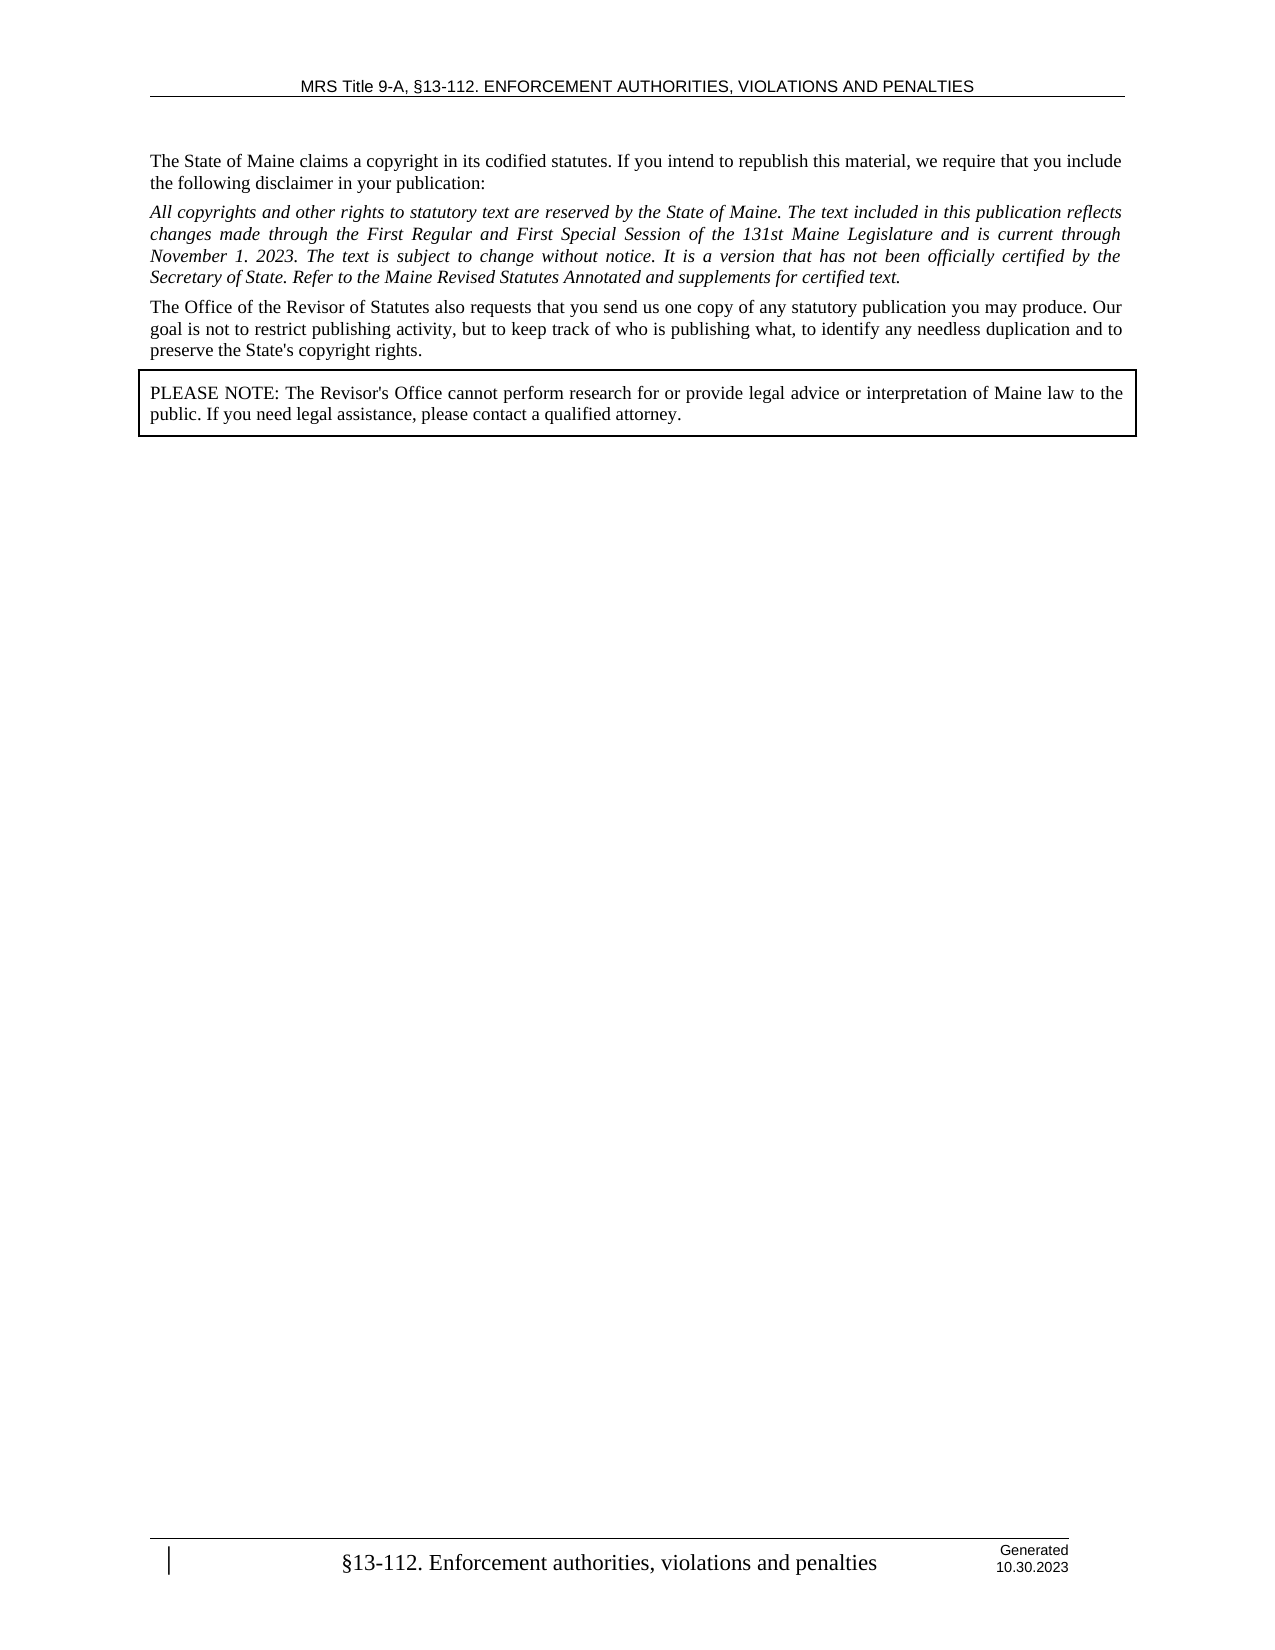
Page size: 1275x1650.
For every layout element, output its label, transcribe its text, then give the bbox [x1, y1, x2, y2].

text All copyrights and other rights to statutory text are reserved by the State of Maine. The text included in this publication reflects changes made through the First Regular and First Special Session of the 131st Maine Legislature and is current through November 1. 2023 . The text is subject to change without notice. It is a version that has not been officially certified by the Secretary of State. Refer to the Maine Revised Statutes Annotated and supplements for certified text. [150, 201, 1125, 288]
text The Office of the Revisor of Statutes also requests that you send us one copy of any statutory publication you may produce. Our goal is not to restrict publishing activity, but to keep track of who is publishing what, to identify any needless duplication and to preserve the State's copyright rights. [150, 296, 1125, 361]
text PLEASE NOTE: The Revisor's Office cannot perform research for or provide legal advice or interpretation of Maine law to the public. If you need legal assistance, please contact a qualified attorney. [140, 371, 1135, 435]
text The State of Maine claims a copyright in its codified statutes. If you intend to republish this material, we require that you include the following disclaimer in your publication: [150, 150, 1125, 193]
